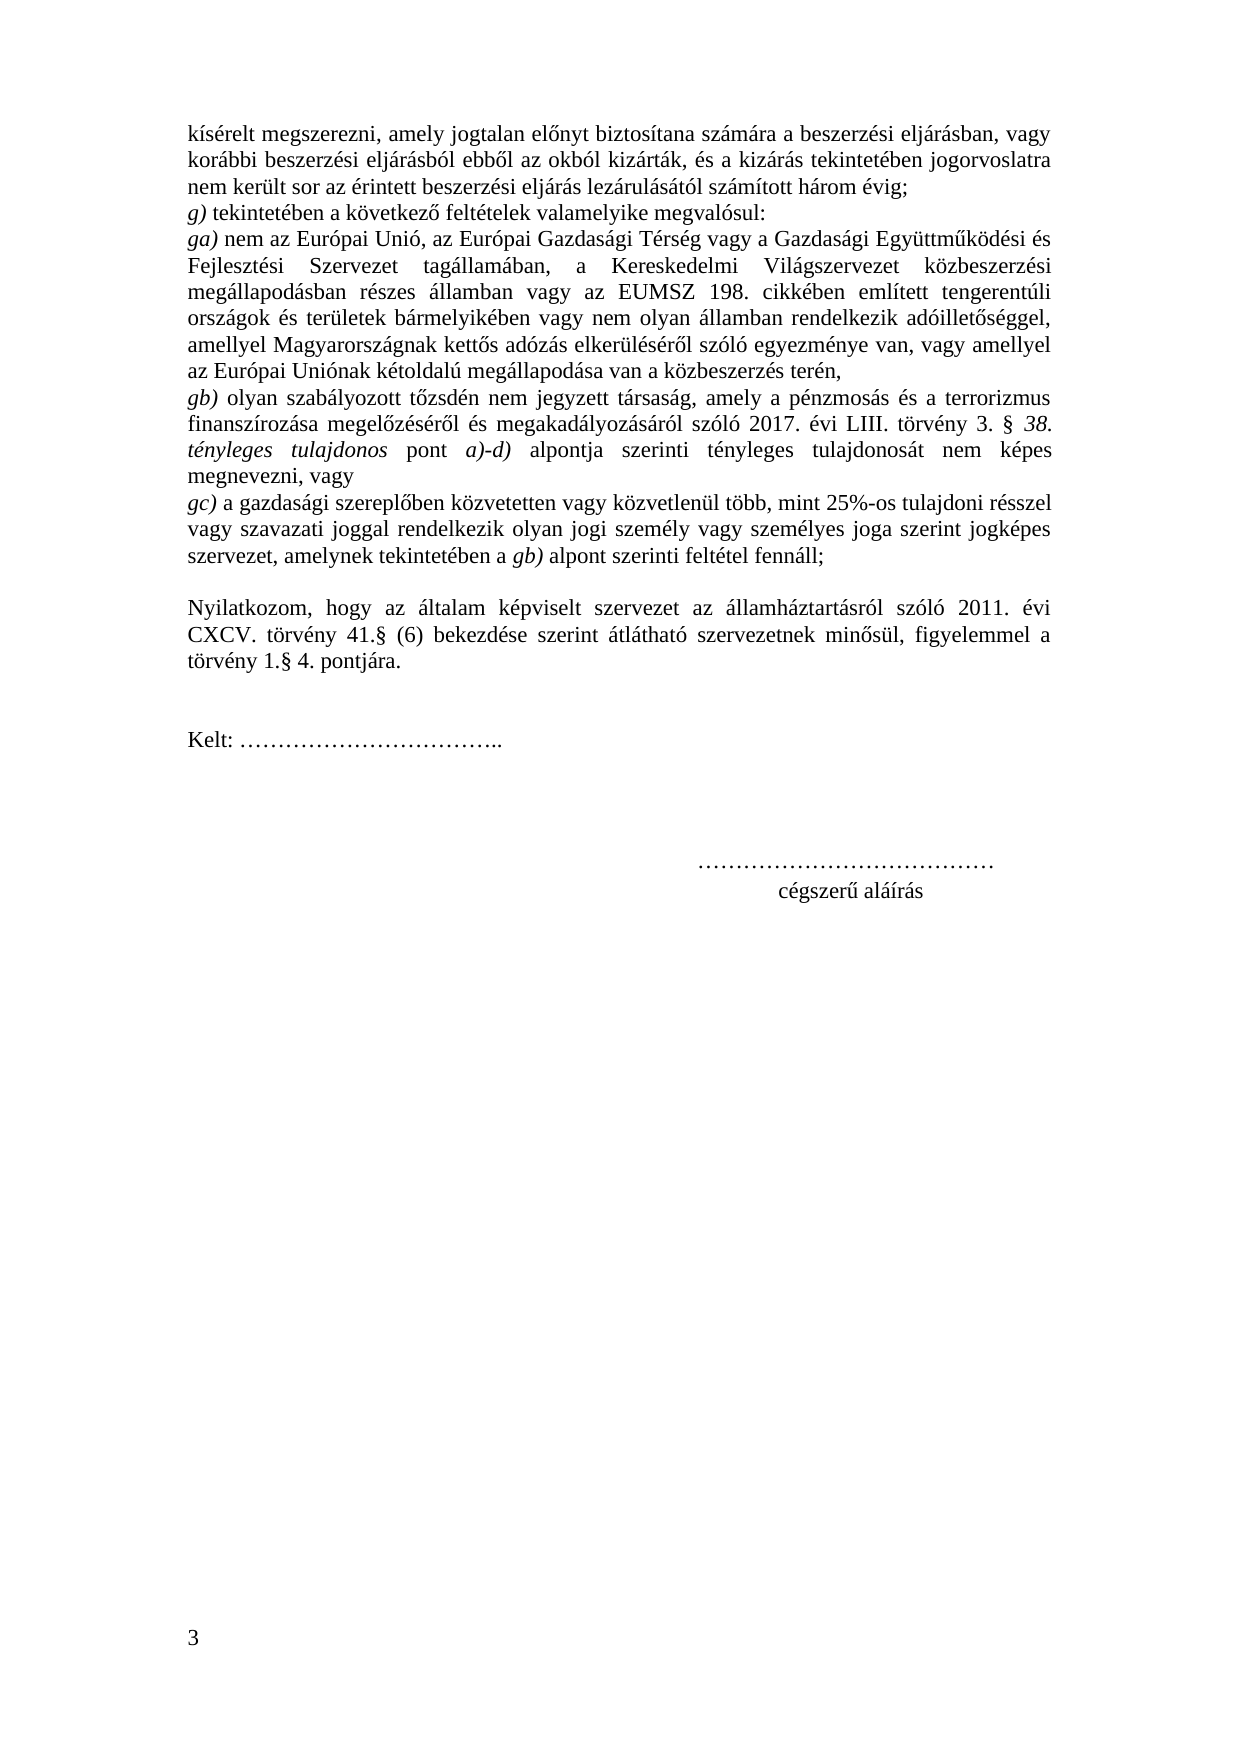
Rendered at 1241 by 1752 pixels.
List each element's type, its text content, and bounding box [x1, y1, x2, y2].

text ga) nem az Európai Unió, az Európai Gazdasági Térség vagy a Gazdasági Együttműködési és Fejlesztési Szervezet tagállamában, a Kereskedelmi Világszervezet közbeszerzési megállapodásban részes államban vagy az EUMSZ 198. cikkében említett tengerentúli országok és területek bármelyikében vagy nem olyan államban rendelkezik adóilletőséggel, amellyel Magyarországnak kettős adózás elkerüléséről szóló egyezménye van, vagy amellyel az Európai Uniónak kétoldalú megállapodása van a közbeszerzés terén, [187, 225, 1053, 383]
text g) tekintetében a következő feltételek valamelyike megvalósul: [187, 199, 1053, 225]
text Nyilatkozom, hogy az általam képviselt szervezet az államháztartásról szóló 2011. évi CXCV. törvény 41.§ (6) bekezdése szerint átlátható szervezetnek minősül, figyelemmel a törvény 1.§ 4. pontjára. [187, 594, 1053, 673]
table_header ………………………………… cégszerű aláírás [690, 847, 1002, 968]
text Kelt: …………………………….. [187, 726, 1053, 752]
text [187, 120, 1053, 199]
text gc) a gazdasági szereplőben közvetetten vagy közvetlenül több, mint 25%-os tulajdoni résszel vagy szavazati joggal rendelkezik olyan jogi személy vagy személyes joga szerint jogképes szervezet, amelynek tekintetében a gb) alpont szerinti feltétel fennáll; [187, 489, 1053, 568]
text gb) olyan szabályozott tőzsdén nem jegyzett társaság, amely a pénzmosás és a terrorizmus finanszírozása megelőzéséről és megakadályozásáról szóló 2017. évi LIII. törvény 3. § 38. tényleges tulajdonos pont a)-d) alpontja szerinti tényleges tulajdonosát nem képes megnevezni, vagy [187, 383, 1053, 489]
